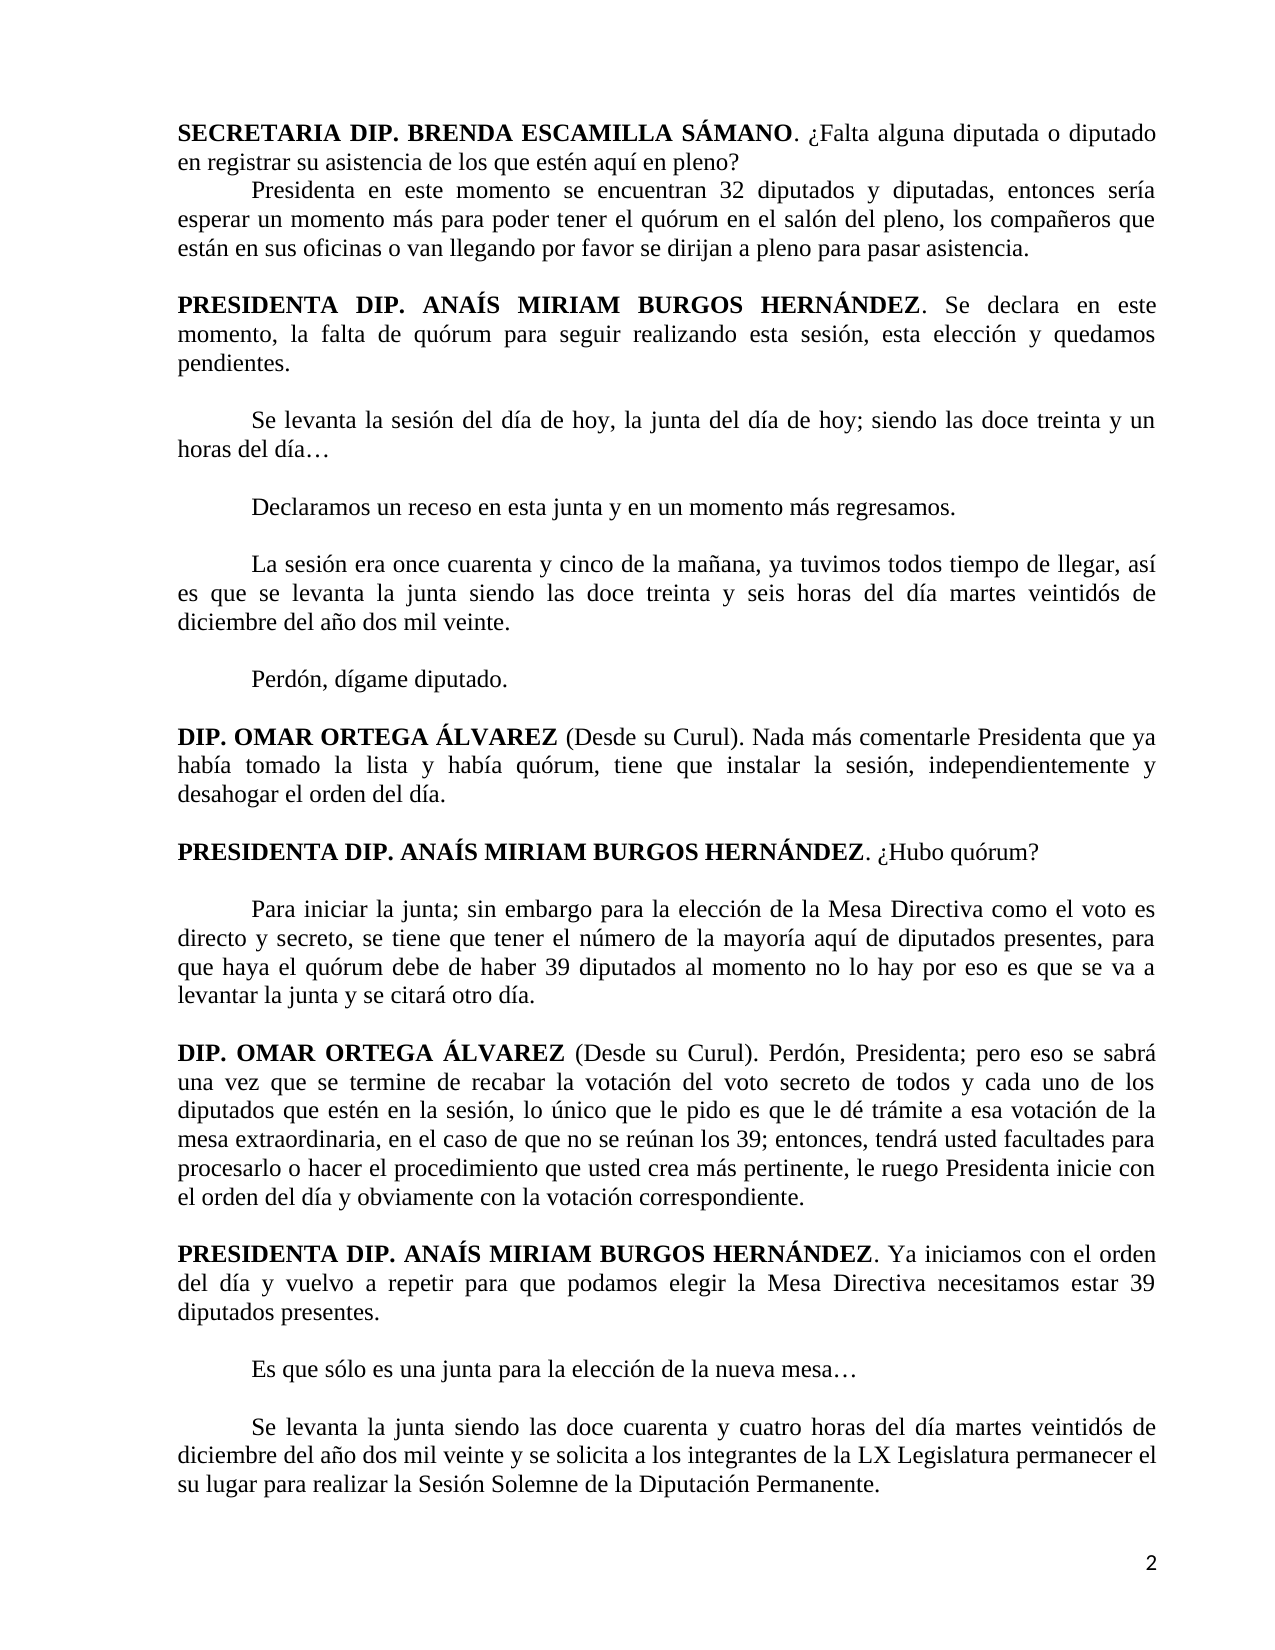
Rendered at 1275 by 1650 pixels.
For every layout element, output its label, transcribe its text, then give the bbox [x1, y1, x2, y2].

text Se levanta la junta siendo las doce cuarenta y cuatro horas del día martes veintidós de diciembre del año dos mil veinte y se solicita a los integrantes de la LX Legislatura permanecer el su lugar para realizar la Sesión Solemne de la Diputación Permanente. [177, 1412, 1157, 1498]
text DIP. OMAR ORTEGA ÁLVAREZ (Desde su Curul). Nada más comentarle Presidenta que ya había tomado la lista y había quórum, tiene que instalar la sesión, independientemente y desahogar el orden del día. [177, 722, 1157, 808]
text La sesión era once cuarenta y cinco de la mañana, ya tuvimos todos tiempo de llegar, así es que se levanta la junta siendo las doce treinta y seis horas del día martes veintidós de diciembre del año dos mil veinte. [177, 549, 1157, 636]
text Se levanta la sesión del día de hoy, la junta del día de hoy; siendo las doce treinta y un horas del día… [177, 406, 1157, 463]
text DIP. OMAR ORTEGA ÁLVAREZ (Desde su Curul). Perdón, Presidenta; pero eso se sabrá una vez que se termine de recabar la votación del voto secreto de todos y cada uno de los diputados que estén en la sesión, lo único que le pido es que le dé trámite a esa votación de la mesa extraordinaria, en el caso de que no se reúnan los 39; entonces, tendrá usted facultades para procesarlo o hacer el procedimiento que usted crea más pertinente, le ruego Presidenta inicie con el orden del día y obviamente con la votación correspondiente. [177, 1038, 1157, 1211]
text PRESIDENTA DIP. ANAÍS MIRIAM BURGOS HERNÁNDEZ. Ya iniciamos con el orden del día y vuelvo a repetir para que podamos elegir la Mesa Directiva necesitamos estar 39 diputados presentes. [177, 1239, 1157, 1326]
text Declaramos un receso en esta junta y en un momento más regresamos. [177, 492, 1157, 521]
text PRESIDENTA DIP. ANAÍS MIRIAM BURGOS HERNÁNDEZ. ¿Hubo quórum? [177, 837, 1157, 866]
text Perdón, dígame diputado. [177, 664, 1157, 693]
text SECRETARIA DIP. BRENDA ESCAMILLA SÁMANO. ¿Falta alguna diputada o diputado en registrar su asistencia de los que estén aquí en pleno? [177, 118, 1157, 176]
text PRESIDENTA DIP. ANAÍS MIRIAM BURGOS HERNÁNDEZ. Se declara en este momento, la falta de quórum para seguir realizando esta sesión, esta elección y quedamos pendientes. [177, 291, 1157, 377]
text Es que sólo es una junta para la elección de la nueva mesa… [177, 1354, 1157, 1383]
text Presidenta en este momento se encuentran 32 diputados y diputadas, entonces sería esperar un momento más para poder tener el quórum en el salón del pleno, los compañeros que están en sus oficinas o van llegando por favor se dirijan a pleno para pasar asistencia. [177, 176, 1157, 262]
text Para iniciar la junta; sin embargo para la elección de la Mesa Directiva como el voto es directo y secreto, se tiene que tener el número de la mayoría aquí de diputados presentes, para que haya el quórum debe de haber 39 diputados al momento no lo hay por eso es que se va a levantar la junta y se citará otro día. [177, 894, 1157, 1009]
